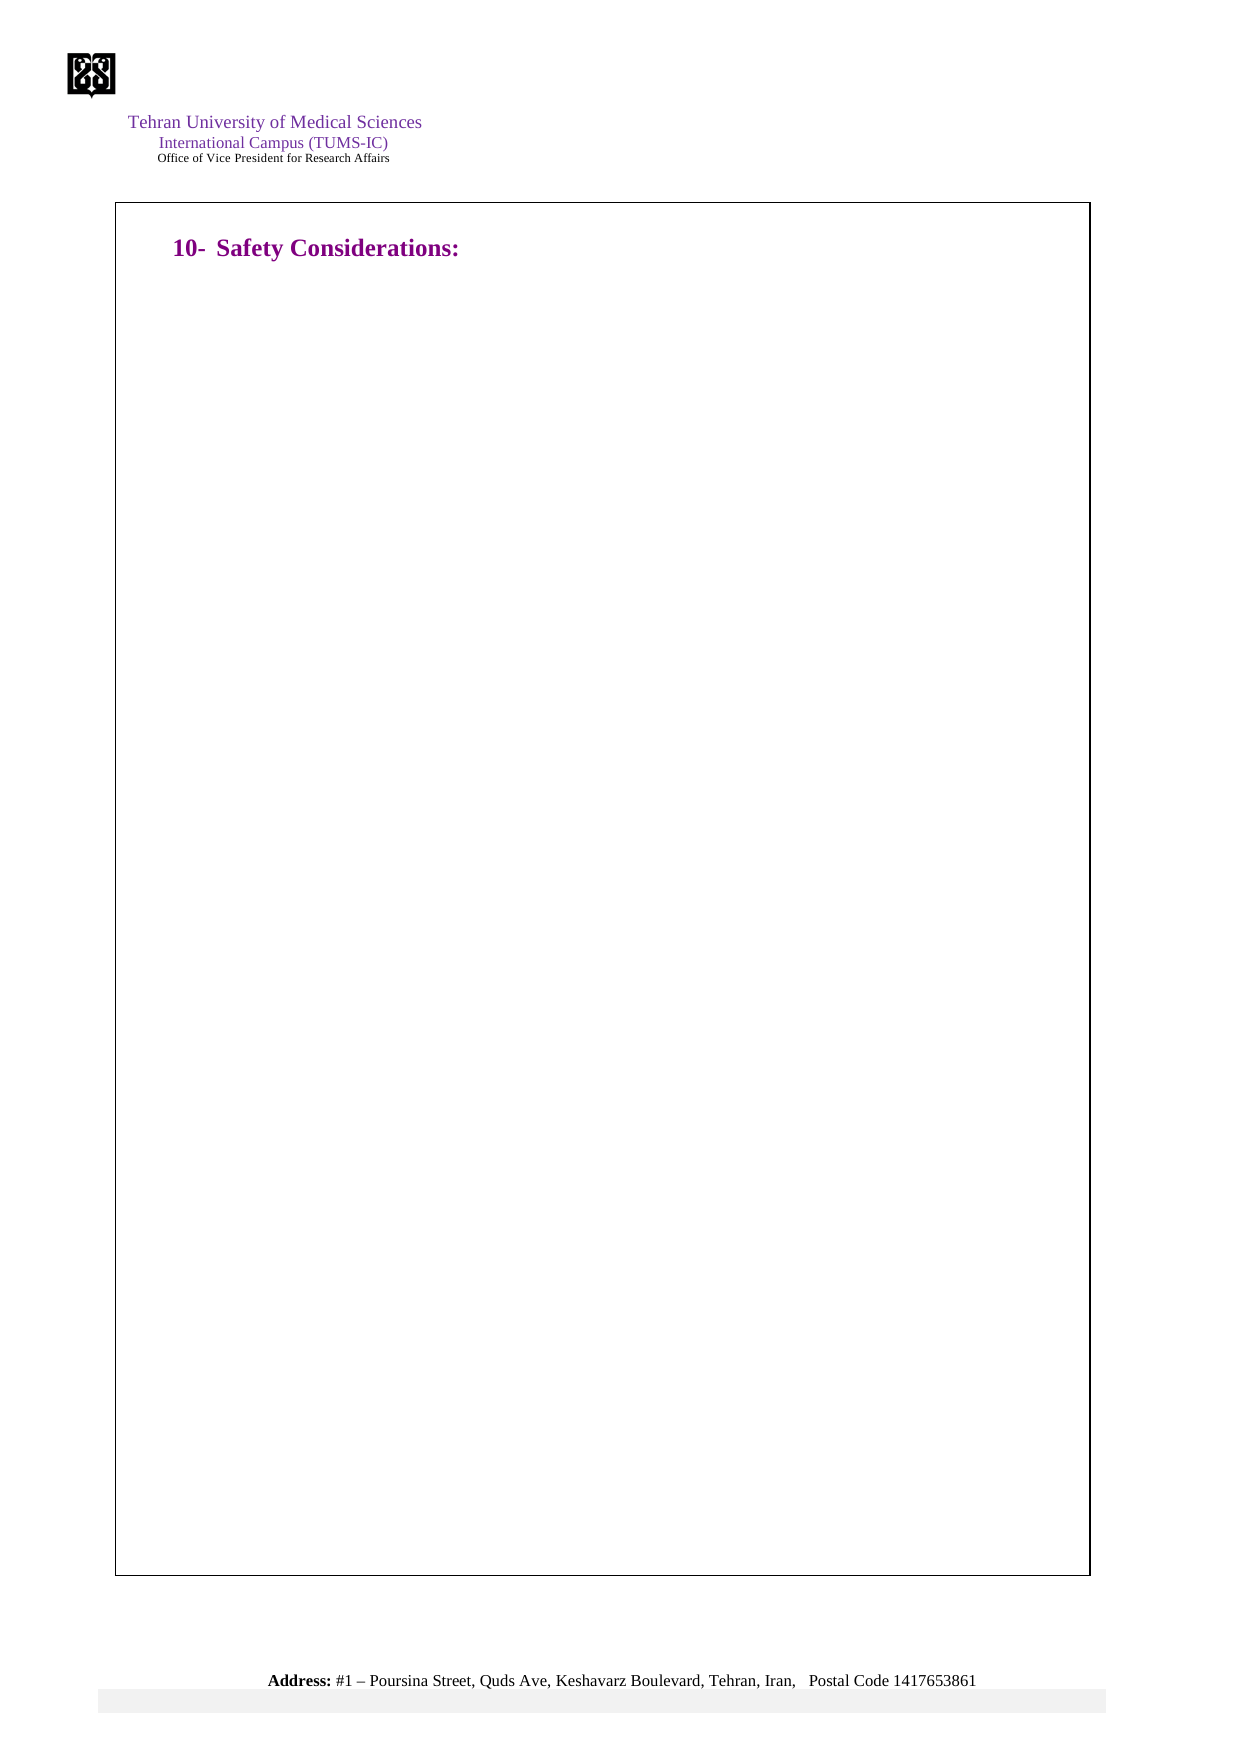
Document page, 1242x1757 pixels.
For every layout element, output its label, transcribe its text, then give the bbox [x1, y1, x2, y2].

picture [67, 53, 116, 99]
table_header 10- Safety Considerations: [116, 203, 1089, 1574]
